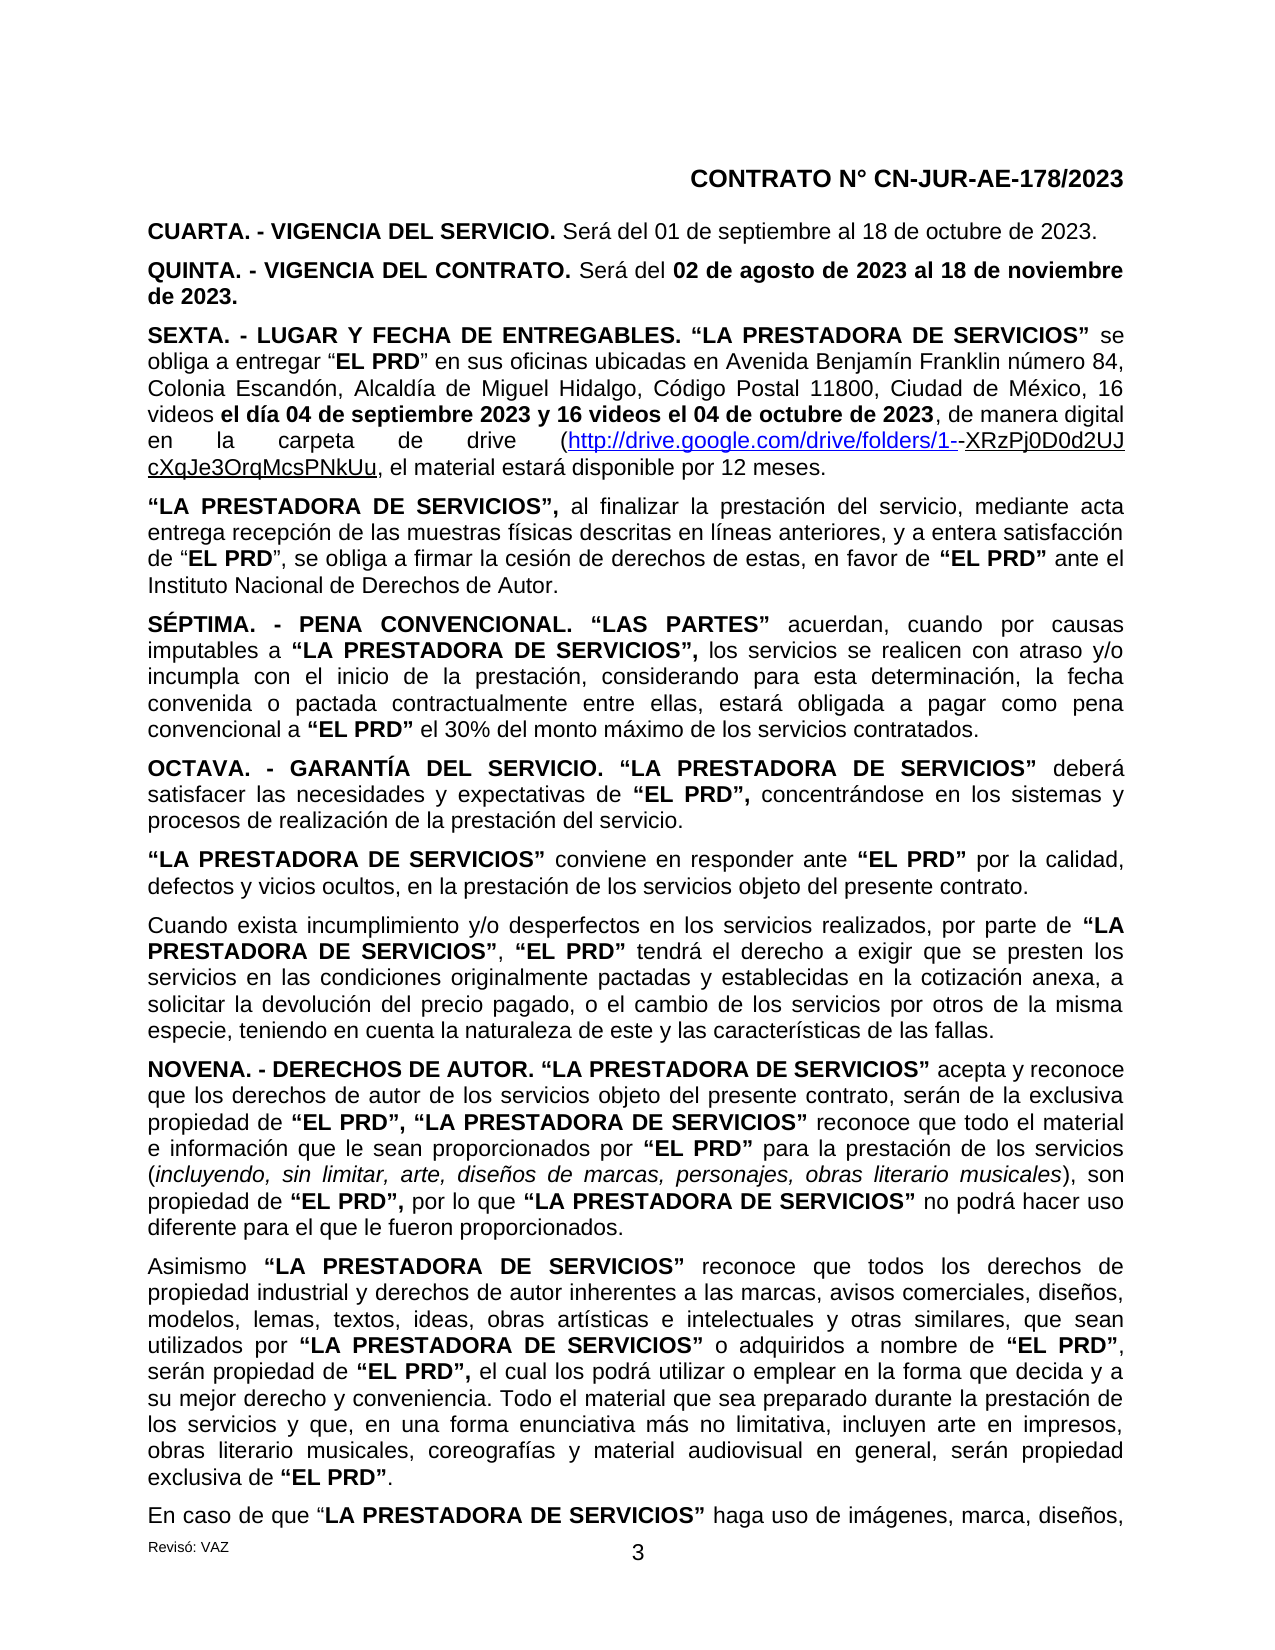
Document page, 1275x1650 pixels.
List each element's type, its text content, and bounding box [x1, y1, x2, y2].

text SÉPTIMA. - PENA CONVENCIONAL. “LAS PARTES” acuerdan, cuando por causas imputables a “LA PRESTADORA DE SERVICIOS”, los servicios se realicen con atraso y/o incumpla con el inicio de la prestación, considerando para esta determinación, la fecha convenida o pactada contractualmente entre ellas, estará obligada a pagar como pena convencional a “EL PRD” el 30% del monto máximo de los servicios contratados. [147, 611, 1124, 742]
text SEXTA. - LUGAR Y FECHA DE ENTREGABLES. “LA PRESTADORA DE SERVICIOS” se obliga a entregar “EL PRD” en sus oficinas ubicadas en Avenida Benjamín Franklin número 84, Colonia Escandón, Alcaldía de Miguel Hidalgo, Código Postal 11800, Ciudad de México, 16 videos el día 04 de septiembre 2023 y 16 videos el 04 de octubre de 2023, de manera digital en la carpeta de drive (http://drive.google.com/drive/folders/1--XRzPj0D0d2UJ cXqJe3OrqMcsPNkUu, el material estará disponible por 12 meses. [147, 322, 1124, 480]
text CUARTA. - VIGENCIA DEL SERVICIO. Será del 01 de septiembre al 18 de octubre de 2023. [147, 218, 1124, 244]
text Asimismo “LA PRESTADORA DE SERVICIOS” reconoce que todos los derechos de propiedad industrial y derechos de autor inherentes a las marcas, avisos comerciales, diseños, modelos, lemas, textos, ideas, obras artísticas e intelectuales y otras similares, que sean utilizados por “LA PRESTADORA DE SERVICIOS” o adquiridos a nombre de “EL PRD”, serán propiedad de “EL PRD”, el cual los podrá utilizar o emplear en la forma que decida y a su mejor derecho y conveniencia. Todo el material que sea preparado durante la prestación de los servicios y que, en una forma enunciativa más no limitativa, incluyen arte en impresos, obras literario musicales, coreografías y material audiovisual en general, serán propiedad exclusiva de “EL PRD”. [147, 1253, 1124, 1490]
text QUINTA. - VIGENCIA DEL CONTRATO. Será del 02 de agosto de 2023 al 18 de noviembre de 2023. [147, 257, 1124, 309]
text “LA PRESTADORA DE SERVICIOS”, al finalizar la prestación del servicio, mediante acta entrega recepción de las muestras físicas descritas en líneas anteriores, y a entera satisfacción de “EL PRD”, se obliga a firmar la cesión de derechos de estas, en favor de “EL PRD” ante el Instituto Nacional de Derechos de Autor. [147, 493, 1124, 598]
text Cuando exista incumplimiento y/o desperfectos en los servicios realizados, por parte de “LA PRESTADORA DE SERVICIOS”, “EL PRD” tendrá el derecho a exigir que se presten los servicios en las condiciones originalmente pactadas y establecidas en la cotización anexa, a solicitar la devolución del precio pagado, o el cambio de los servicios por otros de la misma especie, teniendo en cuenta la naturaleza de este y las características de las fallas. [147, 912, 1124, 1043]
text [147, 1502, 1124, 1529]
text NOVENA. - DERECHOS DE AUTOR. “LA PRESTADORA DE SERVICIOS” acepta y reconoce que los derechos de autor de los servicios objeto del presente contrato, serán de la exclusiva propiedad de “EL PRD”, “LA PRESTADORA DE SERVICIOS” reconoce que todo el material e información que le sean proporcionados por “EL PRD” para la prestación de los servicios (incluyendo, sin limitar, arte, diseños de marcas, personajes, obras literario musicales), son propiedad de “EL PRD”, por lo que “LA PRESTADORA DE SERVICIOS” no podrá hacer uso diferente para el que le fueron proporcionados. [147, 1056, 1124, 1240]
text OCTAVA. - GARANTÍA DEL SERVICIO. “LA PRESTADORA DE SERVICIOS” deberá satisfacer las necesidades y expectativas de “EL PRD”, concentrándose en los sistemas y procesos de realización de la prestación del servicio. [147, 755, 1124, 834]
text “LA PRESTADORA DE SERVICIOS” conviene en responder ante “EL PRD” por la calidad, defectos y vicios ocultos, en la prestación de los servicios objeto del presente contrato. [147, 846, 1124, 899]
